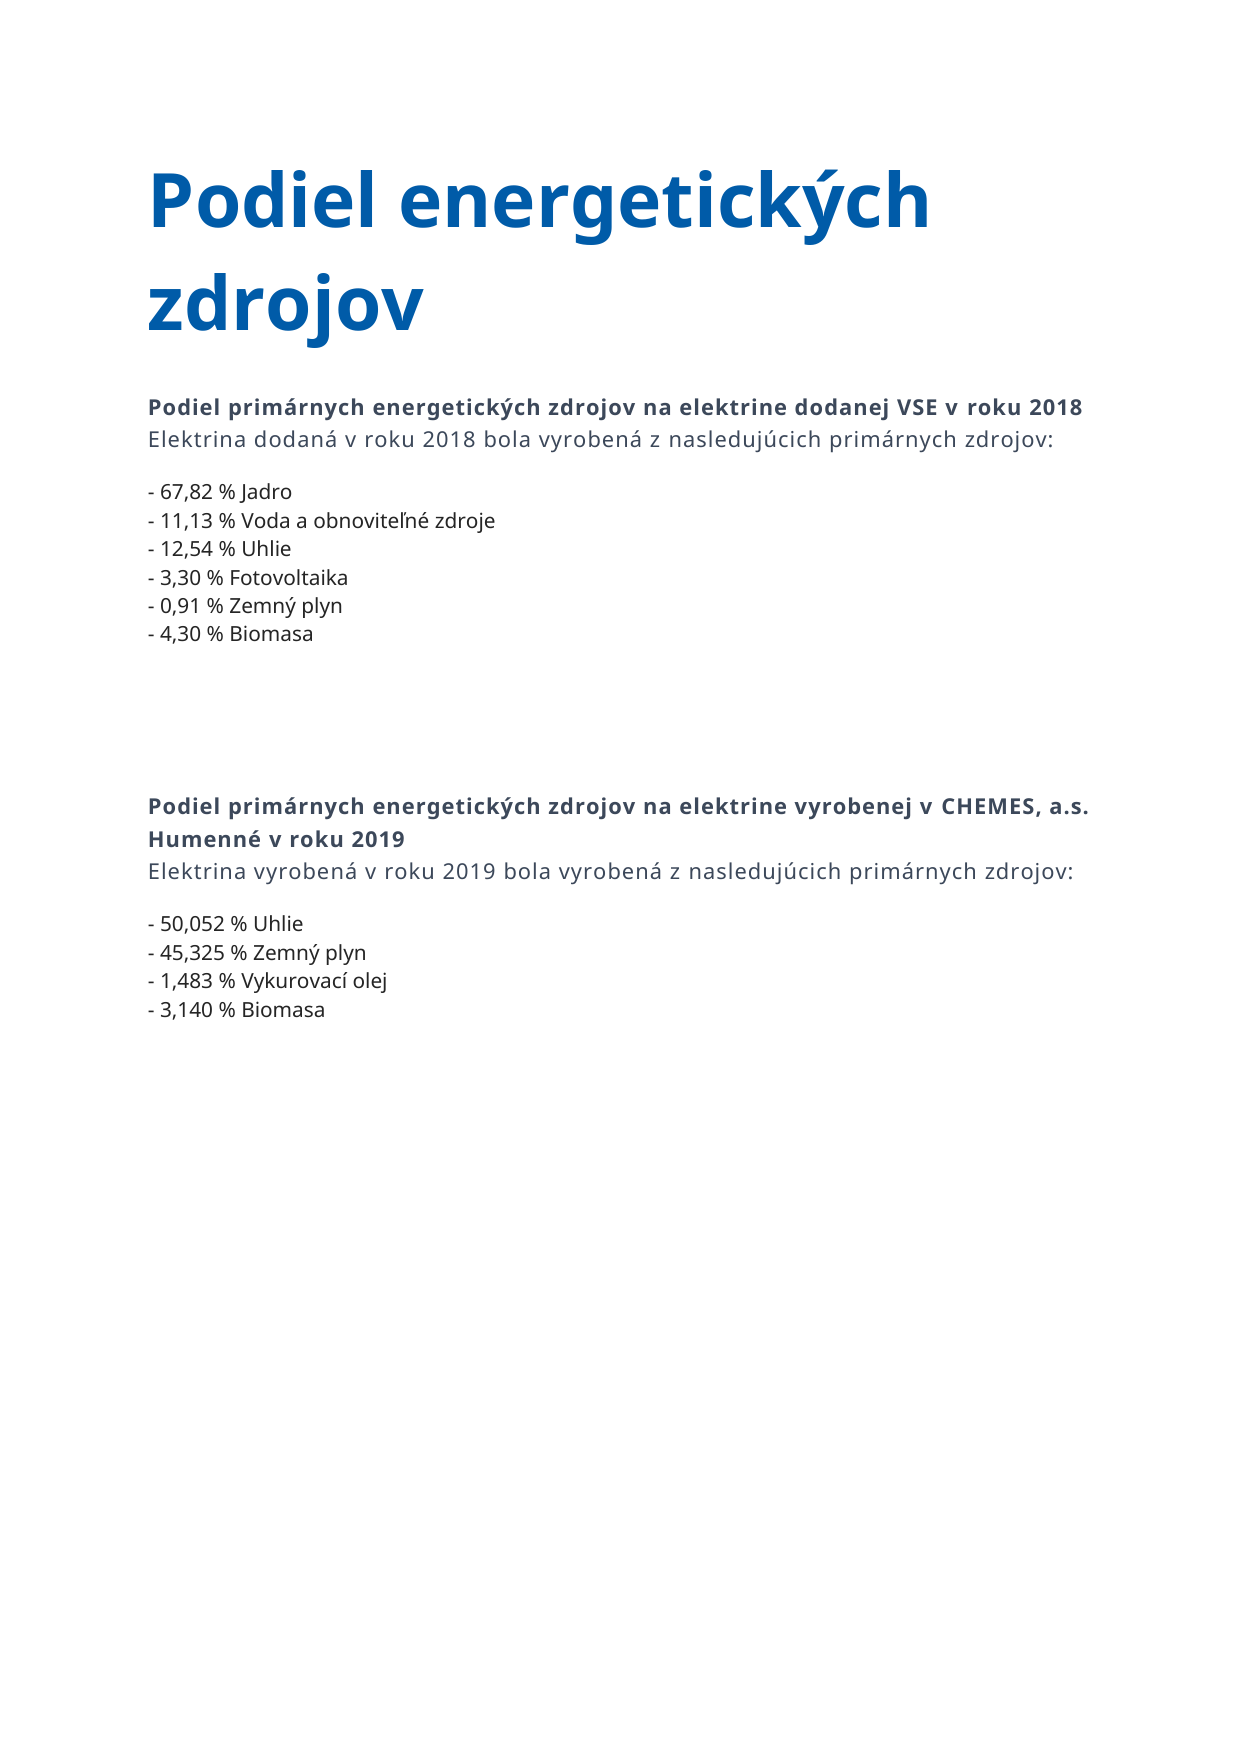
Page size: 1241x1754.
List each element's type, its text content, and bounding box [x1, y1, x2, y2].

text Podiel energetických zdrojov [148, 148, 1093, 352]
text Podiel primárnych energetických zdrojov na elektrine vyrobenej v CHEMES, a.s. Humenné v roku 2019 Elektrina vyrobená v roku 2019 bola vyrobená z nasledujúcich primárnych zdrojov: [148, 788, 1093, 886]
text - 50,052 % Uhlie - 45,325 % Zemný plyn - 1,483 % Vykurovací olej [148, 909, 1093, 995]
text - 67,82 % Jadro - 11,13 % Voda a obnoviteľné zdroje - 12,54 % Uhlie - 3,30 % Fotovoltaika - 0,91 % Zemný plyn - 4,30 % Biomasa [148, 477, 1093, 648]
text Podiel primárnych energetických zdrojov na elektrine dodanej VSE v roku 2018 Elektrina dodaná v roku 2018 bola vyrobená z nasledujúcich primárnych zdrojov: [148, 389, 1093, 454]
text - 3,140 % Biomasa [148, 995, 1093, 1023]
